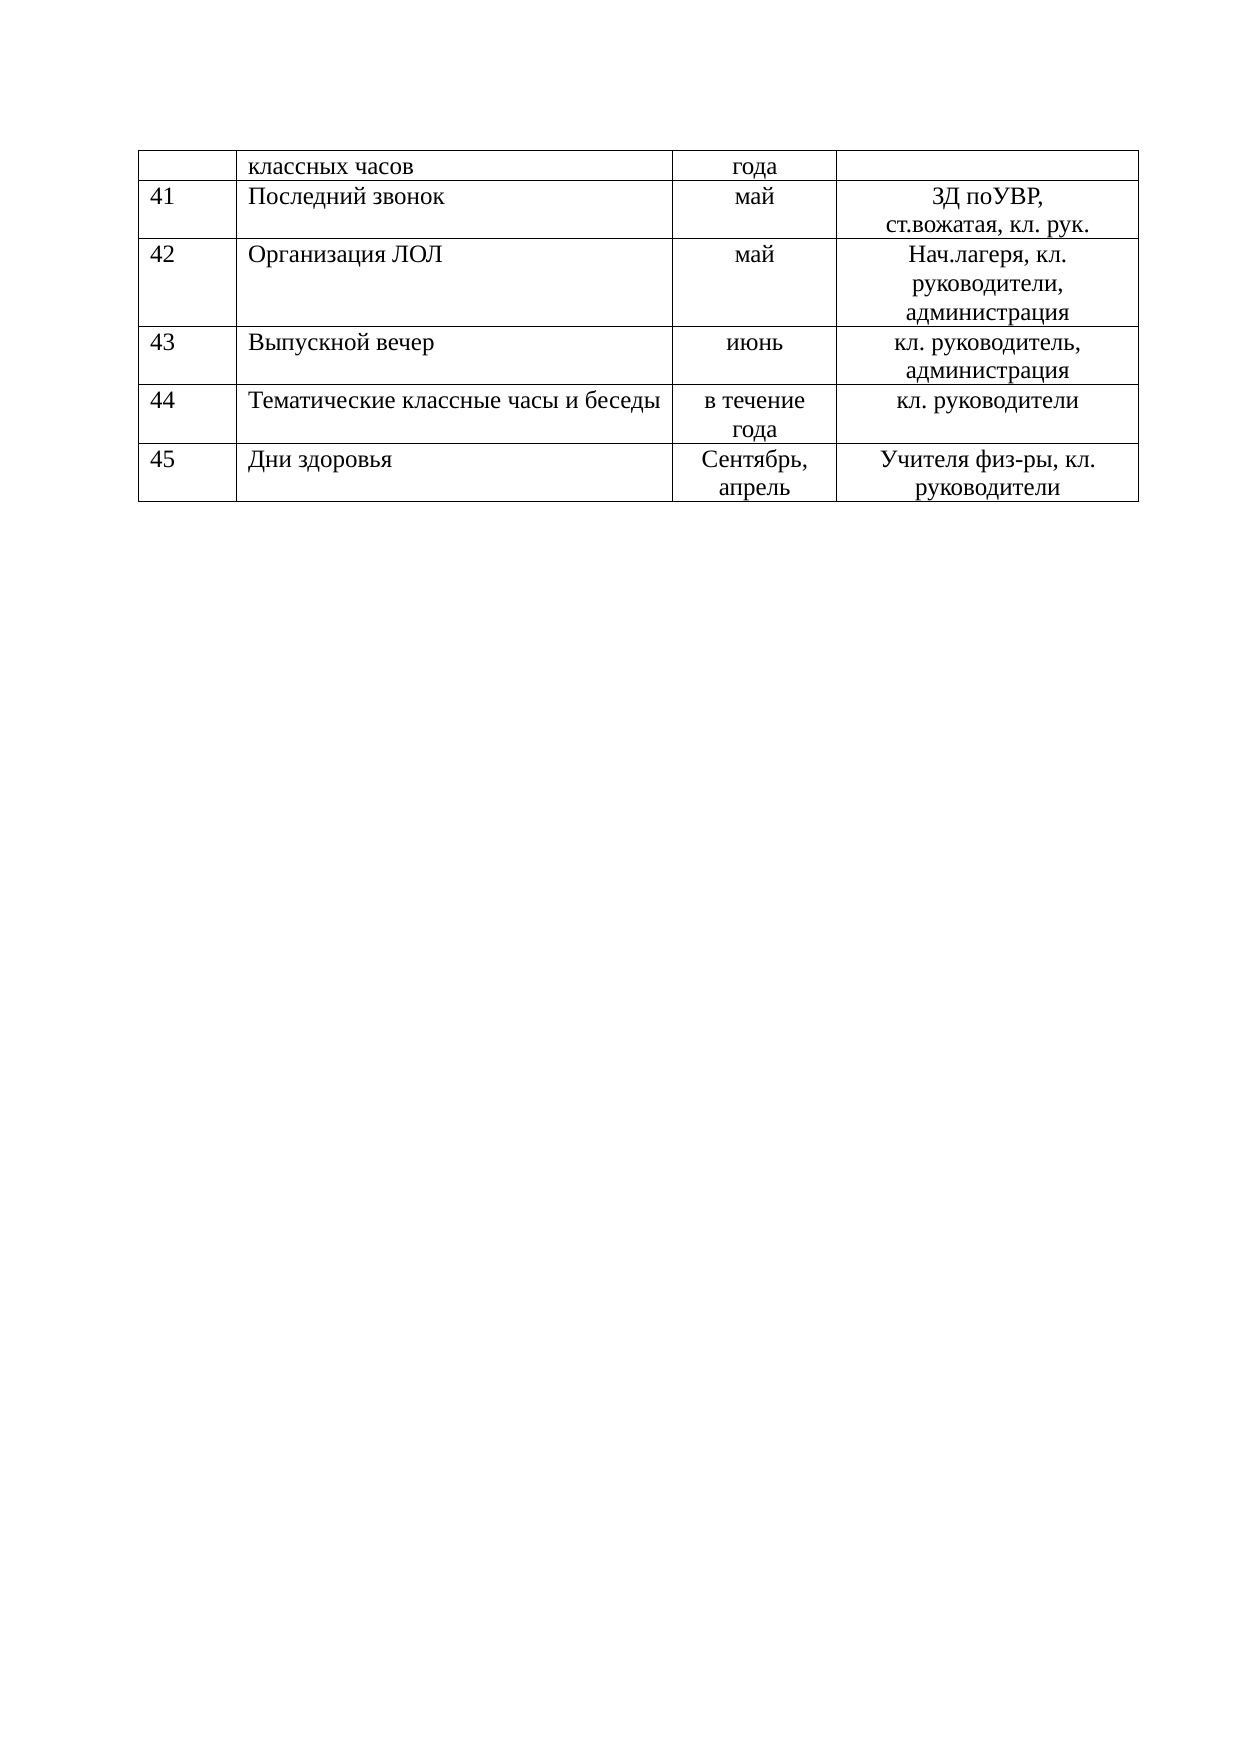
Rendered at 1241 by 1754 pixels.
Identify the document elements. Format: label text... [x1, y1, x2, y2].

table_cell кл. руководители [837, 385, 1138, 443]
table_cell Последний звонок [237, 181, 672, 238]
table_cell в течение года [673, 385, 836, 443]
table_cell Дни здоровья [237, 444, 672, 501]
table_cell 41 [139, 181, 236, 238]
table_cell Тематические классные часы и беседы [237, 385, 672, 443]
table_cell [237, 151, 672, 180]
table_cell Нач.лагеря, кл. руководители, администрация [837, 239, 1138, 326]
table_cell ЗД поУВР, ст.вожатая, кл. рук. [837, 181, 1138, 238]
table_cell 42 [139, 239, 236, 326]
table_cell Сентябрь, апрель [673, 444, 836, 501]
table_cell 43 [139, 327, 236, 384]
table_cell в течение года [673, 151, 836, 180]
table_cell май [673, 239, 836, 326]
table_cell Учителя физ-ры, кл. руководители [837, 444, 1138, 501]
table_cell Выпускной вечер [237, 327, 672, 384]
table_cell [837, 151, 1138, 180]
table_cell 40 [139, 151, 236, 180]
table_cell кл. руководитель, администрация [837, 327, 1138, 384]
table_cell 45 [139, 444, 236, 501]
table_cell 44 [139, 385, 236, 443]
table_cell Организация ЛОЛ [237, 239, 672, 326]
table_cell июнь [673, 327, 836, 384]
table_cell май [673, 181, 836, 238]
